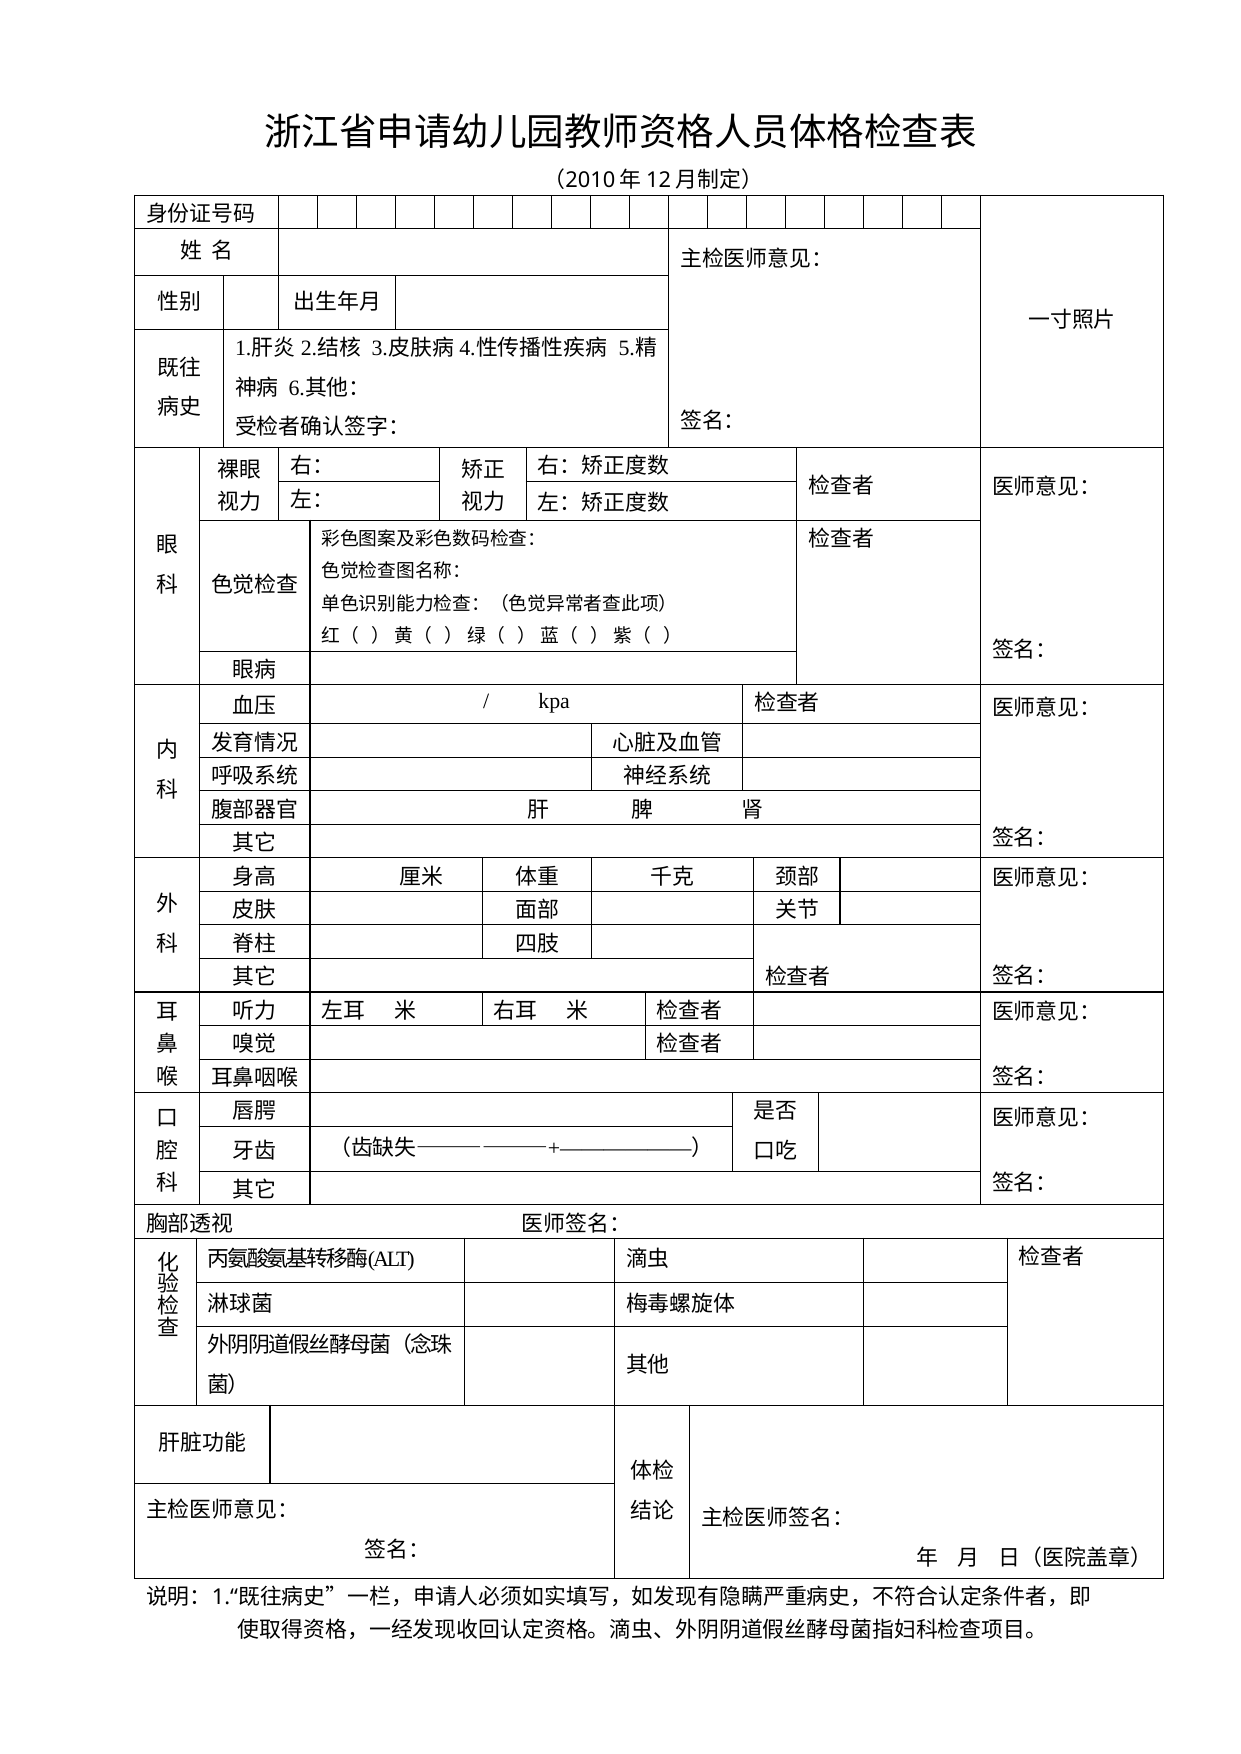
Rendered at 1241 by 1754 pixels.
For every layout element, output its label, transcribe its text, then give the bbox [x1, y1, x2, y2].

table_cell 眼科 [135, 448, 199, 684]
table_cell 其它 [200, 825, 309, 857]
table_header [279, 196, 317, 228]
table_cell 体重 [483, 858, 591, 891]
table_cell [592, 925, 753, 958]
table_cell 眼病 [200, 652, 309, 684]
table_header [435, 196, 473, 228]
table_cell 肝脏功能 [135, 1406, 269, 1483]
table_cell 其它 [200, 959, 309, 991]
table_header 一寸照片 [981, 196, 1163, 447]
table_cell 其他 [615, 1327, 863, 1405]
table_cell 身高 [200, 858, 309, 891]
table_cell 心脏及血管 [592, 724, 742, 757]
table_cell [864, 1239, 1007, 1282]
table_cell [271, 1406, 614, 1483]
table_cell [819, 1093, 980, 1171]
table_cell [311, 925, 482, 958]
table_header [552, 196, 590, 228]
table_cell 姓 名 [135, 229, 278, 275]
table_cell 性别 [135, 276, 223, 329]
table_cell 既往 病史 [135, 330, 223, 447]
table_cell [465, 1239, 614, 1282]
table_cell [311, 892, 482, 924]
table_cell 右耳 米 [483, 993, 645, 1025]
table_cell [396, 276, 668, 329]
table_cell 外科 [135, 858, 199, 991]
table_cell 牙齿 [200, 1127, 309, 1171]
table_cell 医师意见： 签名： [981, 685, 1163, 857]
table_cell 彩色图案及彩色数码检查： 色觉检查图名称： 单色识别能力检查：（色觉异常者查此项） 红（ ） 黄（ ） 绿（ ） 蓝（ ） 紫（ ） [311, 521, 796, 651]
table_cell 口腔科 [135, 1093, 199, 1204]
table_cell 耳鼻咽喉 [200, 1060, 309, 1092]
table_cell 检查者 [646, 993, 753, 1025]
table_cell 左： [279, 482, 439, 519]
table_header [864, 196, 902, 228]
table_header [747, 196, 785, 228]
table_header [825, 196, 863, 228]
table_cell [279, 229, 668, 275]
table_header [591, 196, 629, 228]
table_cell [743, 758, 980, 790]
table_cell 滴虫 [615, 1239, 863, 1282]
table_header [630, 196, 668, 228]
table_header [396, 196, 434, 228]
table_cell 血压 [200, 685, 309, 723]
table_cell [311, 1172, 980, 1204]
table_cell 检查者 [743, 685, 980, 723]
table_cell 肝 脾 肾 [311, 791, 980, 824]
table_cell [754, 1026, 980, 1058]
table_cell [311, 1026, 645, 1058]
table_cell 医师意见： 签名： [981, 858, 1163, 991]
table_cell [592, 892, 753, 924]
table_header [474, 196, 512, 228]
table_cell 神经系统 [592, 758, 742, 790]
table_header 身份证号码 [135, 196, 278, 228]
table_header [942, 196, 980, 228]
table_cell [465, 1283, 614, 1326]
table_cell 检查者 [646, 1026, 753, 1058]
table_cell 颈部 [754, 858, 839, 891]
table_cell 内科 [135, 685, 199, 857]
table_header [786, 196, 824, 228]
table_cell 耳鼻喉 [135, 993, 199, 1092]
table_cell 厘米 [311, 858, 482, 891]
table_cell 其它 [200, 1172, 309, 1204]
table_cell 唇腭 [200, 1093, 309, 1126]
table_cell [743, 724, 980, 757]
table_cell 化验检查 [135, 1239, 196, 1405]
table_cell 梅毒螺旋体 [615, 1283, 863, 1326]
table_cell 出生年月 [279, 276, 395, 329]
table_cell 右： [279, 448, 439, 481]
table_cell [465, 1327, 614, 1405]
table_cell 医师意见： 签名： [981, 993, 1163, 1092]
table_cell 色觉检查 [200, 521, 309, 651]
text 浙江省申请幼儿园教师资格人员体格检查表 [146, 97, 1094, 162]
table_cell 淋球菌 [197, 1283, 464, 1326]
table_cell [311, 825, 980, 857]
table_cell [224, 276, 278, 329]
table_cell 关节 [754, 892, 839, 924]
table_cell 千克 [592, 858, 753, 891]
table_cell 左：矫正度数 [527, 482, 796, 519]
table_header [903, 196, 941, 228]
table_cell [754, 993, 980, 1025]
table_cell [311, 1060, 980, 1092]
table_cell 主检医师意见： 签名： [669, 229, 980, 447]
table_cell 四肢 [483, 925, 591, 958]
table_cell 矫正视力 [440, 448, 526, 519]
table_cell （齿缺失——————+——————） [311, 1127, 732, 1171]
table_cell 主检医师签名： 年 月 日（医院盖章） [690, 1406, 1163, 1578]
table_cell [864, 1327, 1007, 1405]
table_cell 检查者 [754, 925, 980, 991]
table_cell [311, 1093, 732, 1126]
table_cell [841, 858, 980, 891]
table_cell 听力 [200, 993, 309, 1025]
table_cell 嗅觉 [200, 1026, 309, 1058]
text 说明：1.“既往病史”一栏，申请人必须如实填写，如发现有隐瞒严重病史，不符合认定条件者，即使取得资格，一经发现收回认定资格。滴虫、外阴阴道假丝酵母菌指妇科检查项目。 [146, 1579, 1094, 1644]
table_cell 右：矫正度数 [527, 448, 796, 481]
table_cell 是否口吃 [733, 1093, 818, 1171]
table_cell 检查者 [797, 521, 980, 684]
table_cell 裸眼视力 [200, 448, 278, 519]
table_cell 体检结论 [615, 1406, 689, 1578]
table_cell / kpa [311, 685, 742, 723]
table_cell 面部 [483, 892, 591, 924]
table_cell 外阴阴道假丝酵母菌（念珠菌） [197, 1327, 464, 1405]
table_cell 检查者 [1008, 1239, 1163, 1405]
table_cell 丙氨酸氨基转移酶(ALT) [197, 1239, 464, 1282]
table_cell [841, 892, 980, 924]
table_cell [311, 959, 753, 991]
table_cell 主检医师意见： 签名： [135, 1484, 614, 1578]
table_cell 皮肤 [200, 892, 309, 924]
table_cell 脊柱 [200, 925, 309, 958]
table_cell [311, 652, 796, 684]
table_cell 医师意见： 签名： [981, 448, 1163, 684]
table_cell [311, 724, 591, 757]
table_cell 1.肝炎 2.结核 3.皮肤病 4.性传播性疾病 5.精神病 6.其他： 受检者确认签字： [224, 330, 668, 447]
table_header [318, 196, 356, 228]
table_cell 检查者 [797, 448, 980, 519]
table_cell [864, 1283, 1007, 1326]
table_cell 胸部透视 医师签名： [135, 1205, 1163, 1238]
table_cell 发育情况 [200, 724, 309, 757]
table_cell 腹部器官 [200, 791, 309, 824]
table_cell 医师意见： 签名： [981, 1093, 1163, 1204]
table_cell 左耳 米 [311, 993, 482, 1025]
text （2010年12月制定） [146, 162, 1094, 194]
table_cell [311, 758, 591, 790]
table_cell 呼吸系统 [200, 758, 309, 790]
table_header [669, 196, 707, 228]
table_header [357, 196, 395, 228]
table_header [513, 196, 551, 228]
table_header [708, 196, 746, 228]
